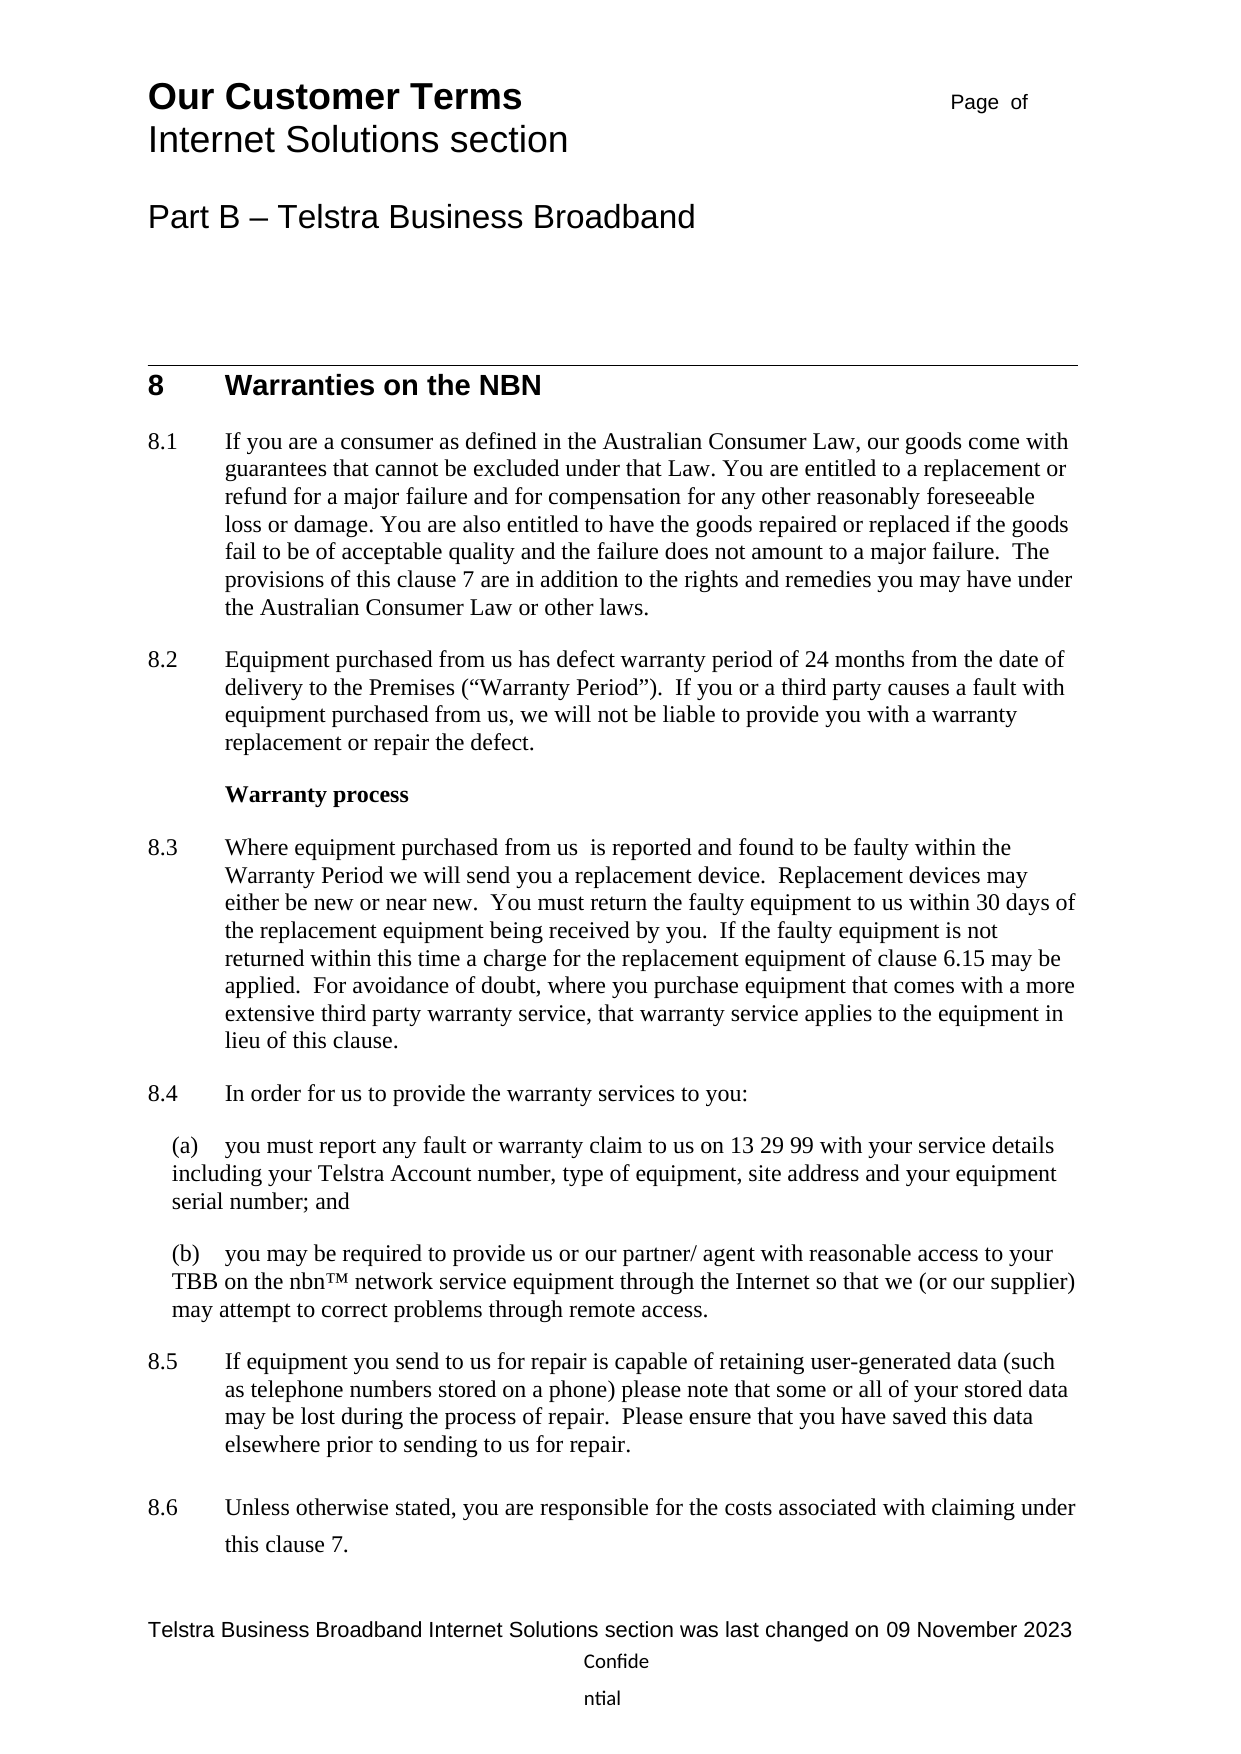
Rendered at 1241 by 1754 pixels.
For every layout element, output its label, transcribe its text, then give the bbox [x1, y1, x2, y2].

subtitle Warranties on the NBN [148, 366, 1078, 402]
subtitle Warranty process [224, 781, 1078, 808]
subtitle In order for us to provide the warranty services to you: [148, 1079, 1078, 1107]
subtitle Equipment purchased from us has defect warranty period of 24 months from the date of delivery to the Premises (“Warranty Period”). If you or a third party causes a fault with equipment purchased from us, we will not be liable to provide you with a warranty replacement or repair the defect. [148, 645, 1078, 756]
subtitle If you are a consumer as defined in the Australian Consumer Law, our goods come with guarantees that cannot be excluded under that Law. You are entitled to a replacement or refund for a major failure and for compensation for any other reasonably foreseeable loss or damage. You are also entitled to have the goods repaired or replaced if the goods fail to be of acceptable quality and the failure does not amount to a major failure. The provisions of this clause 7 are in addition to the rights and remedies you may have under the Australian Consumer Law or other laws. [148, 427, 1078, 620]
subtitle you may be required to provide us or our partner/ agent with reasonable access to your TBB on the nbn™ network service equipment through the Internet so that we (or our supplier) may attempt to correct problems through remote access. [172, 1239, 1078, 1322]
subtitle you must report any fault or warranty claim to us on 13 29 99 with your service details including your Telstra Account number, type of equipment, site address and your equipment serial number; and [172, 1132, 1078, 1214]
subtitle Where equipment purchased from us is reported and found to be faulty within the Warranty Period we will send you a replacement device. Replacement devices may either be new or near new. You must return the faulty equipment to us within 30 days of the replacement equipment being received by you. If the faulty equipment is not returned within this time a charge for the replacement equipment of clause 6.15 may be applied. For avoidance of doubt, where you purchase equipment that comes with a more extensive third party warranty service, that warranty service applies to the equipment in lieu of this clause. [148, 833, 1078, 1054]
subtitle If equipment you send to us for repair is capable of retaining user-generated data (such as telephone numbers stored on a phone) please note that some or all of your stored data may be lost during the process of repair. Please ensure that you have saved this data elsewhere prior to sending to us for repair. [148, 1347, 1078, 1458]
subtitle Unless otherwise stated, you are responsible for the costs associated with claiming under this clause 7. [148, 1483, 1078, 1558]
